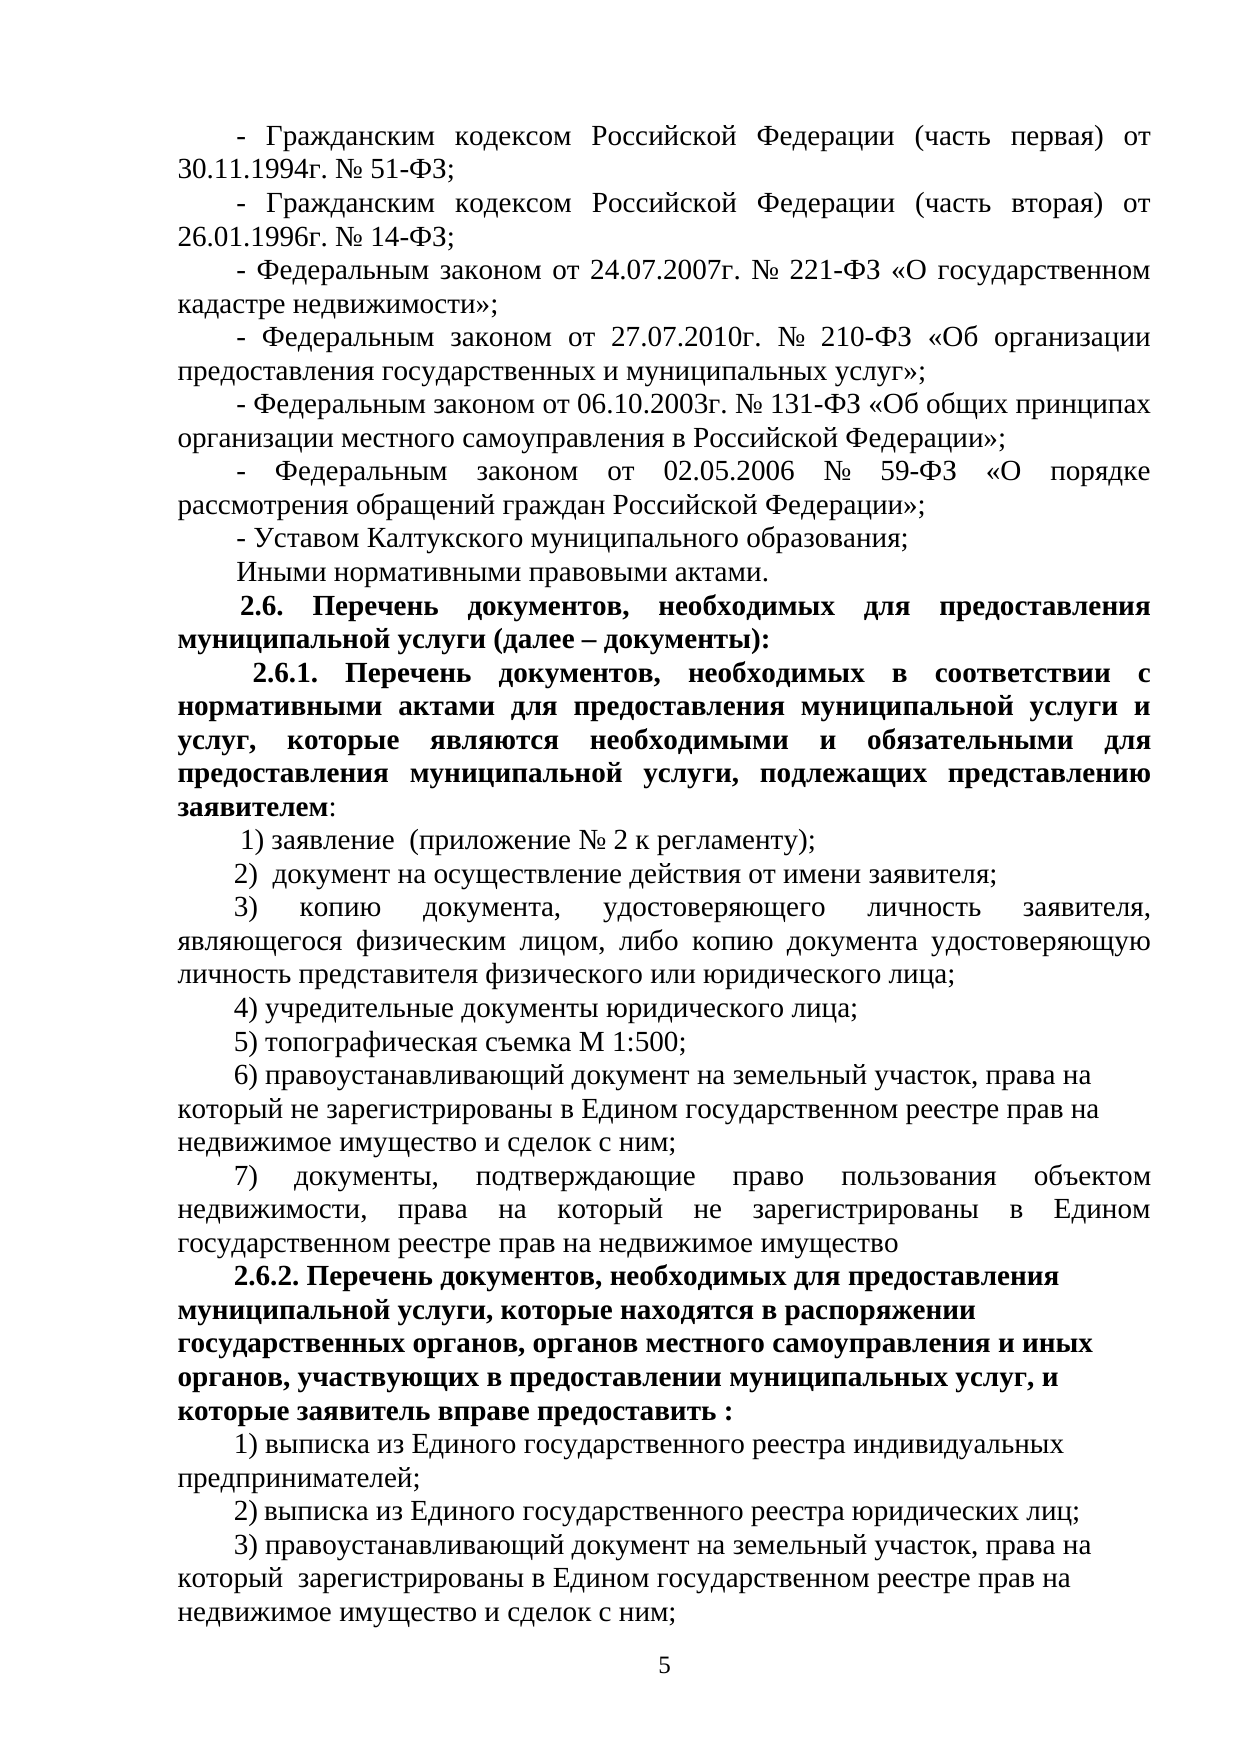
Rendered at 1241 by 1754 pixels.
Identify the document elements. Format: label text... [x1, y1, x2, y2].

text - Гражданским кодексом Российской Федерации (часть первая) от 30.11.1994г. № 51-ФЗ; [177, 118, 1152, 185]
text 3) копию документа, удостоверяющего личность заявителя, являющегося физическим лицом, либо копию документа удостоверяющую личность представителя физического или юридического лица; [177, 889, 1152, 990]
text - Федеральным законом от 27.07.2010г. № 210-ФЗ «Об организации предоставления государственных и муниципальных услуг»; [177, 319, 1152, 386]
text 7) документы, подтверждающие право пользования объектом недвижимости, права на который не зарегистрированы в Едином государственном реестре прав на недвижимое имущество [177, 1158, 1152, 1258]
text - Уставом Калтукского муниципального образования; [177, 521, 1152, 554]
text - Гражданским кодексом Российской Федерации (часть вторая) от 26.01.1996г. № 14-ФЗ; [177, 185, 1152, 252]
text 6) правоустанавливающий документ на земельный участок, права на который не зарегистрированы в Едином государственном реестре прав на недвижимое имущество и сделок с ним; [177, 1057, 1152, 1158]
text 5) топографическая съемка М 1:500; [177, 1024, 1152, 1057]
text 1) выписка из Единого государственного реестра индивидуальных предпринимателей; [177, 1426, 1152, 1493]
text - Федеральным законом от 02.05.2006 № 59-ФЗ «О порядке рассмотрения обращений граждан Российской Федерации»; [177, 453, 1152, 521]
text - Федеральным законом от 06.10.2003г. № 131-ФЗ «Об общих принципах организации местного самоуправления в Российской Федерации»; [177, 386, 1152, 453]
text 2) выписка из Единого государственного реестра юридических лиц; [177, 1493, 1152, 1527]
text 3) правоустанавливающий документ на земельный участок, права на который зарегистрированы в Едином государственном реестре прав на недвижимое имущество и сделок с ним; [177, 1527, 1152, 1627]
text 2.6.1. Перечень документов, необходимых в соответствии с нормативными актами для предоставления муниципальной услуги и услуг, которые являются необходимыми и обязательными для предоставления муниципальной услуги, подлежащих представлению заявителем: [177, 655, 1152, 822]
text 1) заявление (приложение № 2 к регламенту); [177, 822, 1152, 856]
text Иными нормативными правовыми актами. [177, 554, 1152, 588]
text 4) учредительные документы юридического лица; [177, 990, 1152, 1024]
text 2) документ на осуществление действия от имени заявителя; [177, 856, 1152, 889]
text 2.6.2. Перечень документов, необходимых для предоставления муниципальной услуги, которые находятся в распоряжении государственных органов, органов местного самоуправления и иных органов, участвующих в предоставлении муниципальных услуг, и которые заявитель вправе предоставить : [177, 1258, 1152, 1426]
text - Федеральным законом от 24.07.2007г. № 221-ФЗ «О государственном кадастре недвижимости»; [177, 252, 1152, 319]
text 2.6. Перечень документов, необходимых для предоставления муниципальной услуги (далее – документы): [177, 588, 1152, 655]
